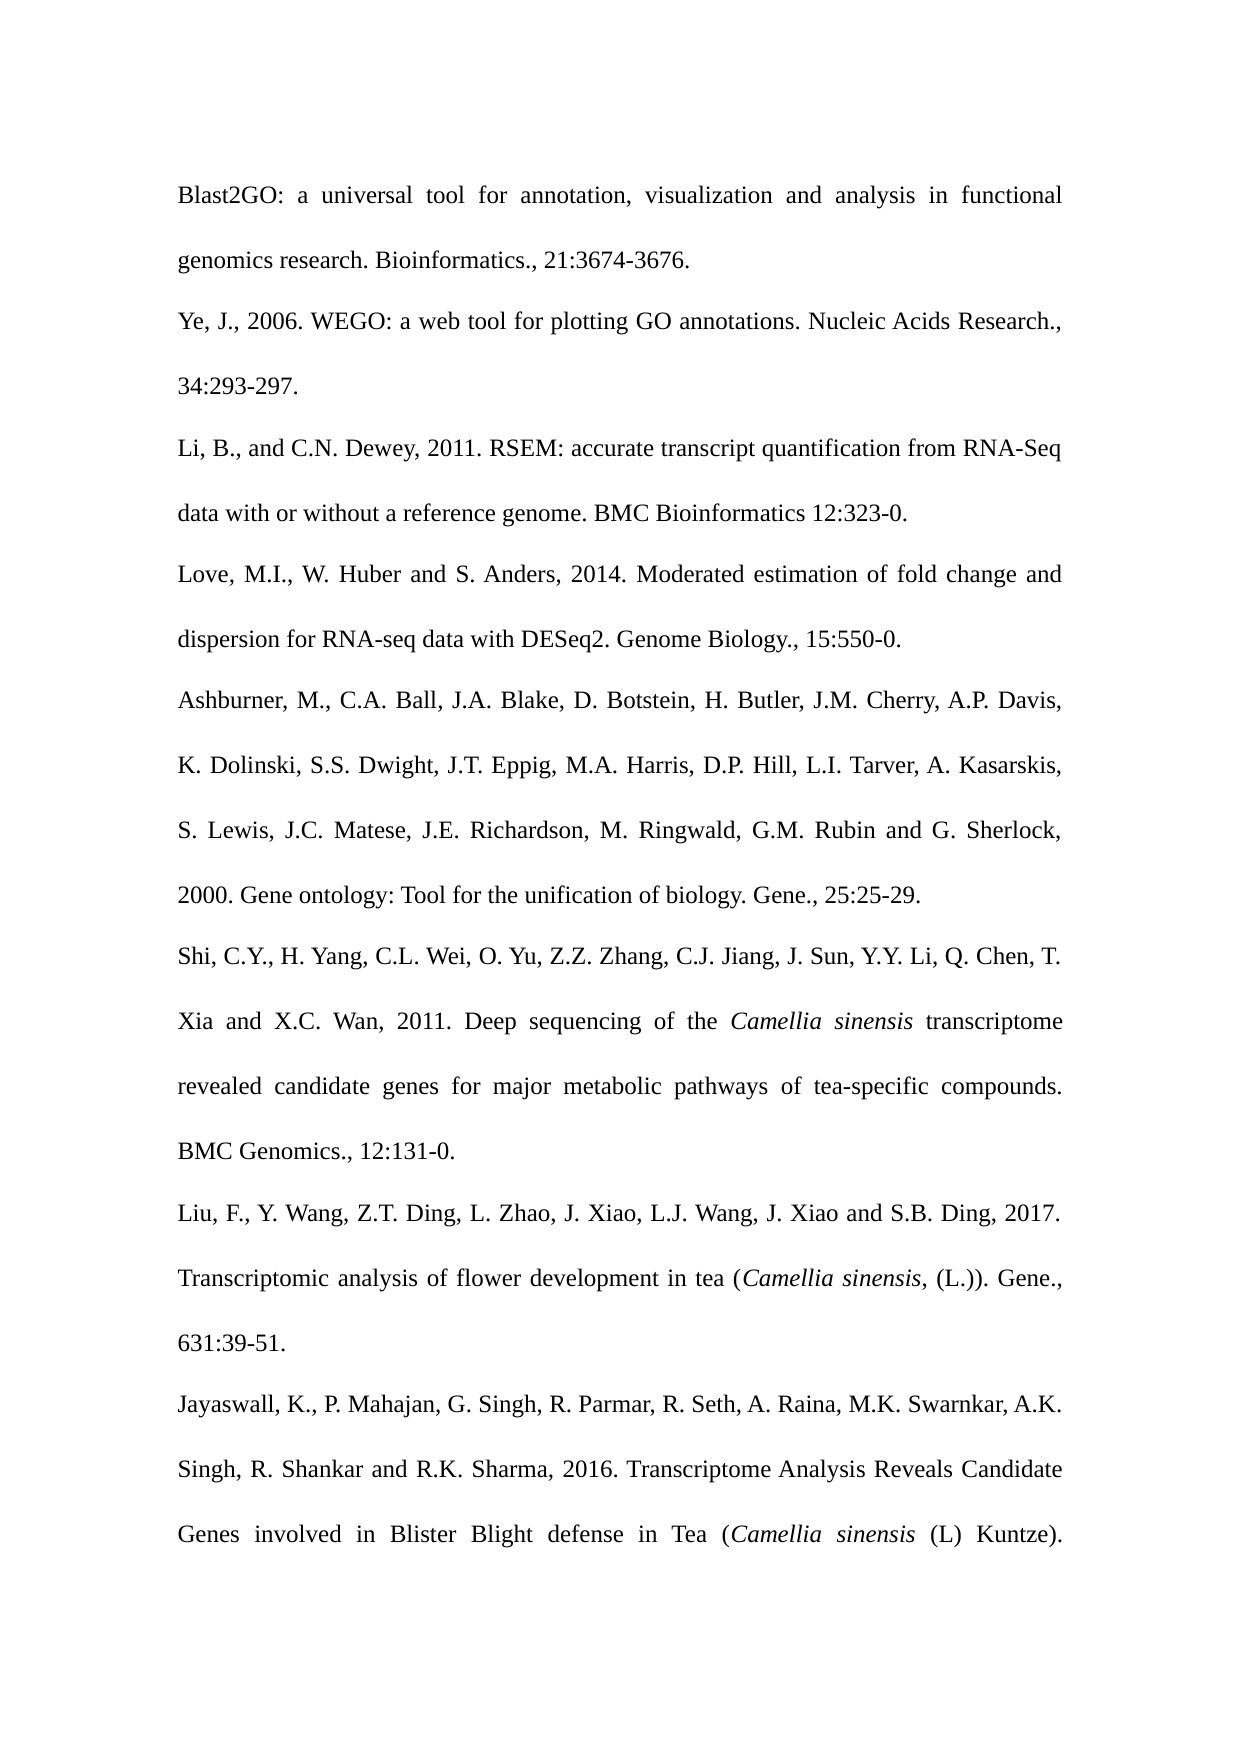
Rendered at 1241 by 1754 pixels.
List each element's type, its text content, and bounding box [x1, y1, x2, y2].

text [177, 1387, 1063, 1549]
text Liu, F., Y. Wang, Z.T. Ding, L. Zhao, J. Xiao, L.J. Wang, J. Xiao and S.B. Ding, 2017. Transcriptomic analysis of flower development in tea (Camellia sinensis, (L.)). Gene., 631:39-51. [177, 1196, 1063, 1358]
text Love, M.I., W. Huber and S. Anders, 2014. Moderated estimation of fold change and dispersion for RNA-seq data with DESeq2. Genome Biology., 15:550-0. [177, 557, 1063, 654]
text Ye, J., 2006. WEGO: a web tool for plotting GO annotations. Nucleic Acids Research., 34:293-297. [177, 304, 1063, 402]
text Shi, C.Y., H. Yang, C.L. Wei, O. Yu, Z.Z. Zhang, C.J. Jiang, J. Sun, Y.Y. Li, Q. Chen, T. Xia and X.C. Wan, 2011. Deep sequencing of the Camellia sinensis transcriptome revealed candidate genes for major metabolic pathways of tea-specific compounds. BMC Genomics., 12:131-0. [177, 939, 1063, 1167]
text Ashburner, M., C.A. Ball, J.A. Blake, D. Botstein, H. Butler, J.M. Cherry, A.P. Davis, K. Dolinski, S.S. Dwight, J.T. Eppig, M.A. Harris, D.P. Hill, L.I. Tarver, A. Kasarskis, S. Lewis, J.C. Matese, J.E. Richardson, M. Ringwald, G.M. Rubin and G. Sherlock, 2000. Gene ontology: Tool for the unification of biology. Gene., 25:25-29. [177, 683, 1063, 911]
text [177, 178, 1063, 276]
text Li, B., and C.N. Dewey, 2011. RSEM: accurate transcript quantification from RNA-Seq data with or without a reference genome. BMC Bioinformatics 12:323-0. [177, 431, 1063, 528]
